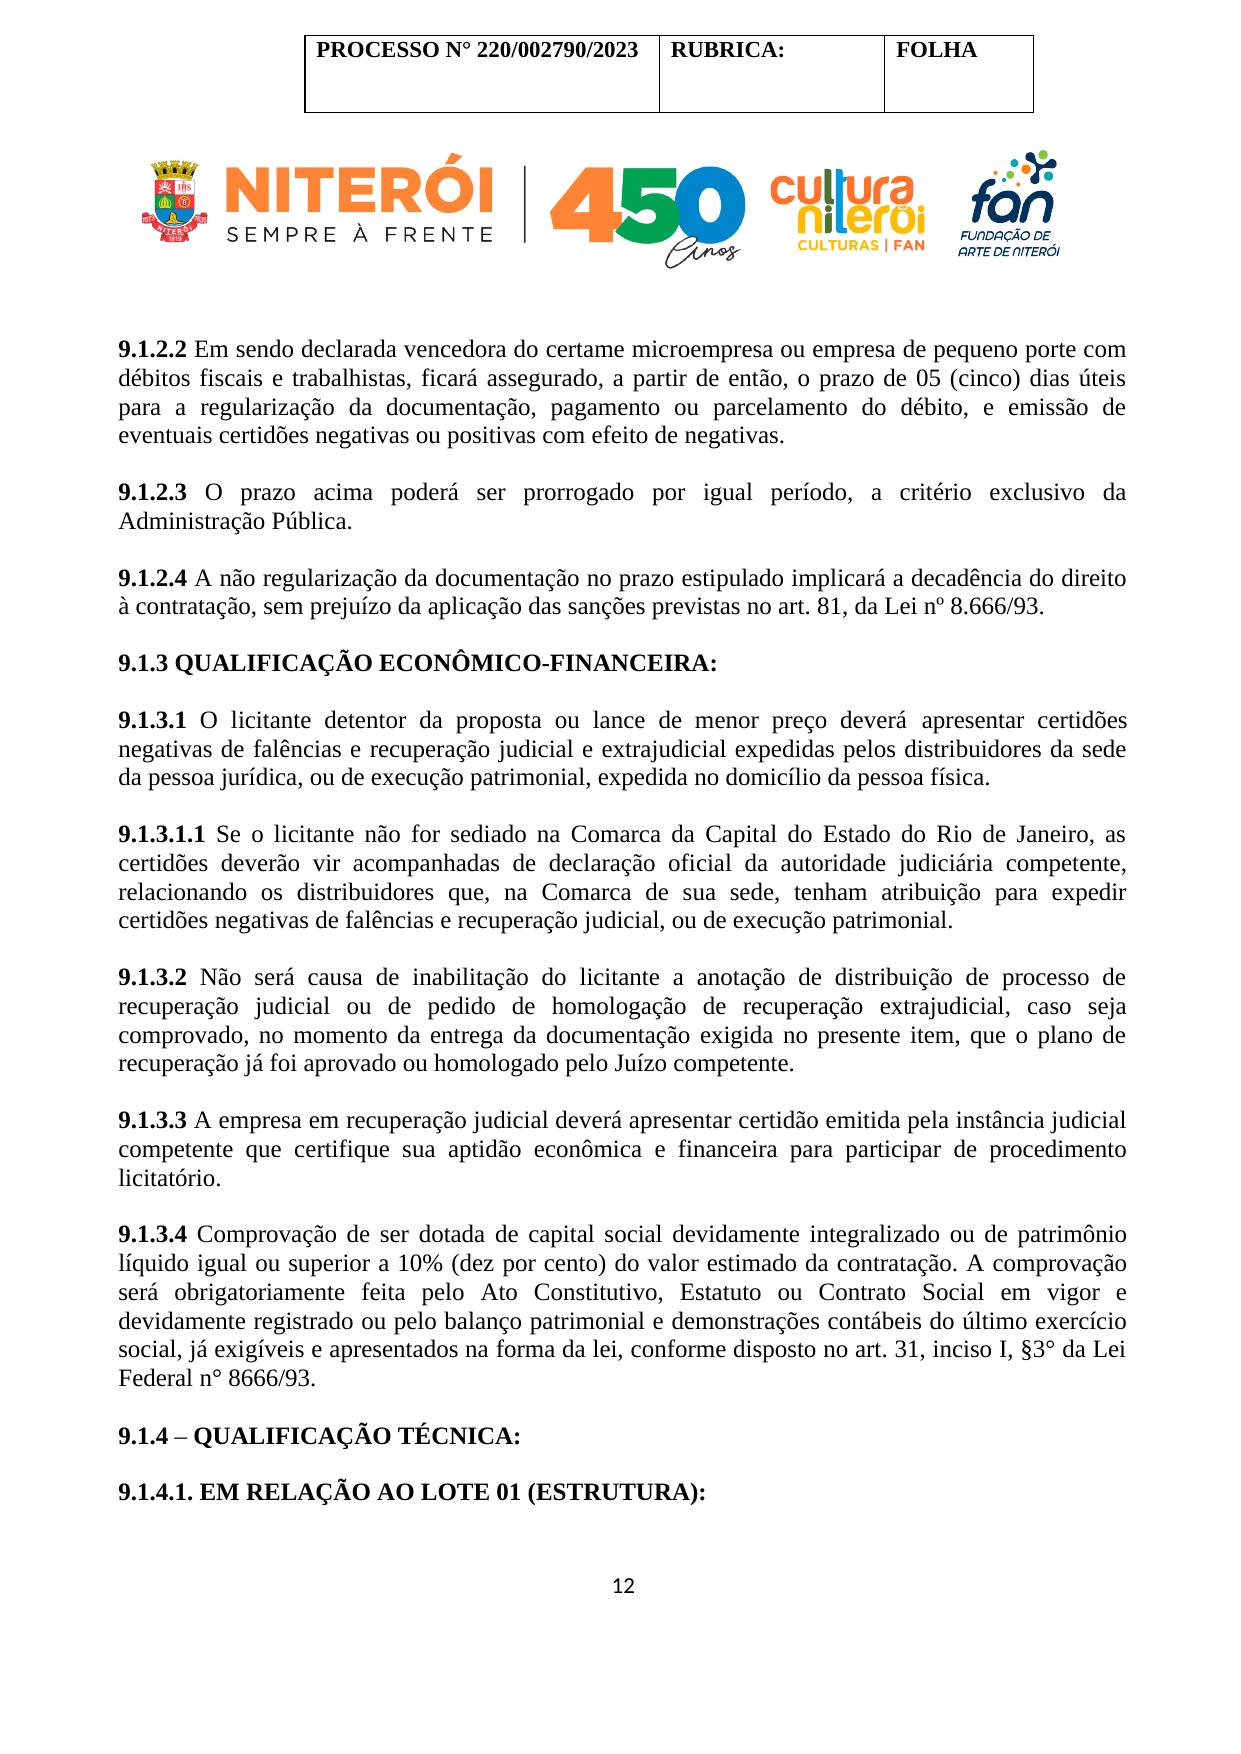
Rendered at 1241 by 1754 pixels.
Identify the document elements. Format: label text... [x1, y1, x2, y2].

text 9.1.3.2 Não será causa de inabilitação do licitante a anotação de distribuição de processo de recuperação judicial ou de pedido de homologação de recuperação extrajudicial, caso seja comprovado, no momento da entrega da documentação exigida no presente item, que o plano de recuperação já foi aprovado ou homologado pelo Juízo competente. [118, 962, 1128, 1077]
text 9.1.3.1.1 Se o licitante não for sediado na Comarca da Capital do Estado do Rio de Janeiro, as certidões deverão vir acompanhadas de declaração oficial da autoridade judiciária competente, relacionando os distribuidores que, na Comarca de sua sede, tenham atribuição para expedir certidões negativas de falências e recuperação judicial, ou de execução patrimonial. [118, 819, 1128, 934]
text 9.1.2.2 Em sendo declarada vencedora do certame microempresa ou empresa de pequeno porte com débitos fiscais e trabalhistas, ficará assegurado, a partir de então, o prazo de 05 (cinco) dias úteis para a regularização da documentação, pagamento ou parcelamento do débito, e emissão de eventuais certidões negativas ou positivas com efeito de negativas. [118, 334, 1128, 449]
subtitle 9.1.4 – QUALIFICAÇÃO TÉCNICA: [118, 1421, 1128, 1449]
text 9.1.3.1 O licitante detentor da proposta ou lance de menor preço deverá apresentar certidões negativas de falências e recuperação judicial e extrajudicial expedidas pelos distribuidores da sede da pessoa jurídica, ou de execução patrimonial, expedida no domicílio da pessoa física. [118, 705, 1128, 791]
picture [118, 115, 1078, 292]
text 9.1.3.3 A empresa em recuperação judicial deverá apresentar certidão emitida pela instância judicial competente que certifique sua aptidão econômica e financeira para participar de procedimento licitatório. [118, 1105, 1128, 1191]
text 9.1.3.4 Comprovação de ser dotada de capital social devidamente integralizado ou de patrimônio líquido igual ou superior a 10% (dez por cento) do valor estimado da contratação. A comprovação será obrigatoriamente feita pelo Ato Constitutivo, Estatuto ou Contrato Social em vigor e devidamente registrado ou pelo balanço patrimonial e demonstrações contábeis do último exercício social, já exigíveis e apresentados na forma da lei, conforme disposto no art. 31, inciso I, §3° da Lei Federal n° 8666/93. [118, 1219, 1128, 1392]
subtitle 9.1.3 QUALIFICAÇÃO ECONÔMICO-FINANCEIRA: [118, 648, 1128, 677]
text 9.1.4.1. EM RELAÇÃO AO LOTE 01 (ESTRUTURA): [118, 1477, 1117, 1506]
text 9.1.2.3 O prazo acima poderá ser prorrogado por igual período, a critério exclusivo da Administração Pública. [118, 477, 1128, 534]
text 9.1.2.4 A não regularização da documentação no prazo estipulado implicará a decadência do direito à contratação, sem prejuízo da aplicação das sanções previstas no art. 81, da Lei nº 8.666/93. [118, 563, 1128, 620]
